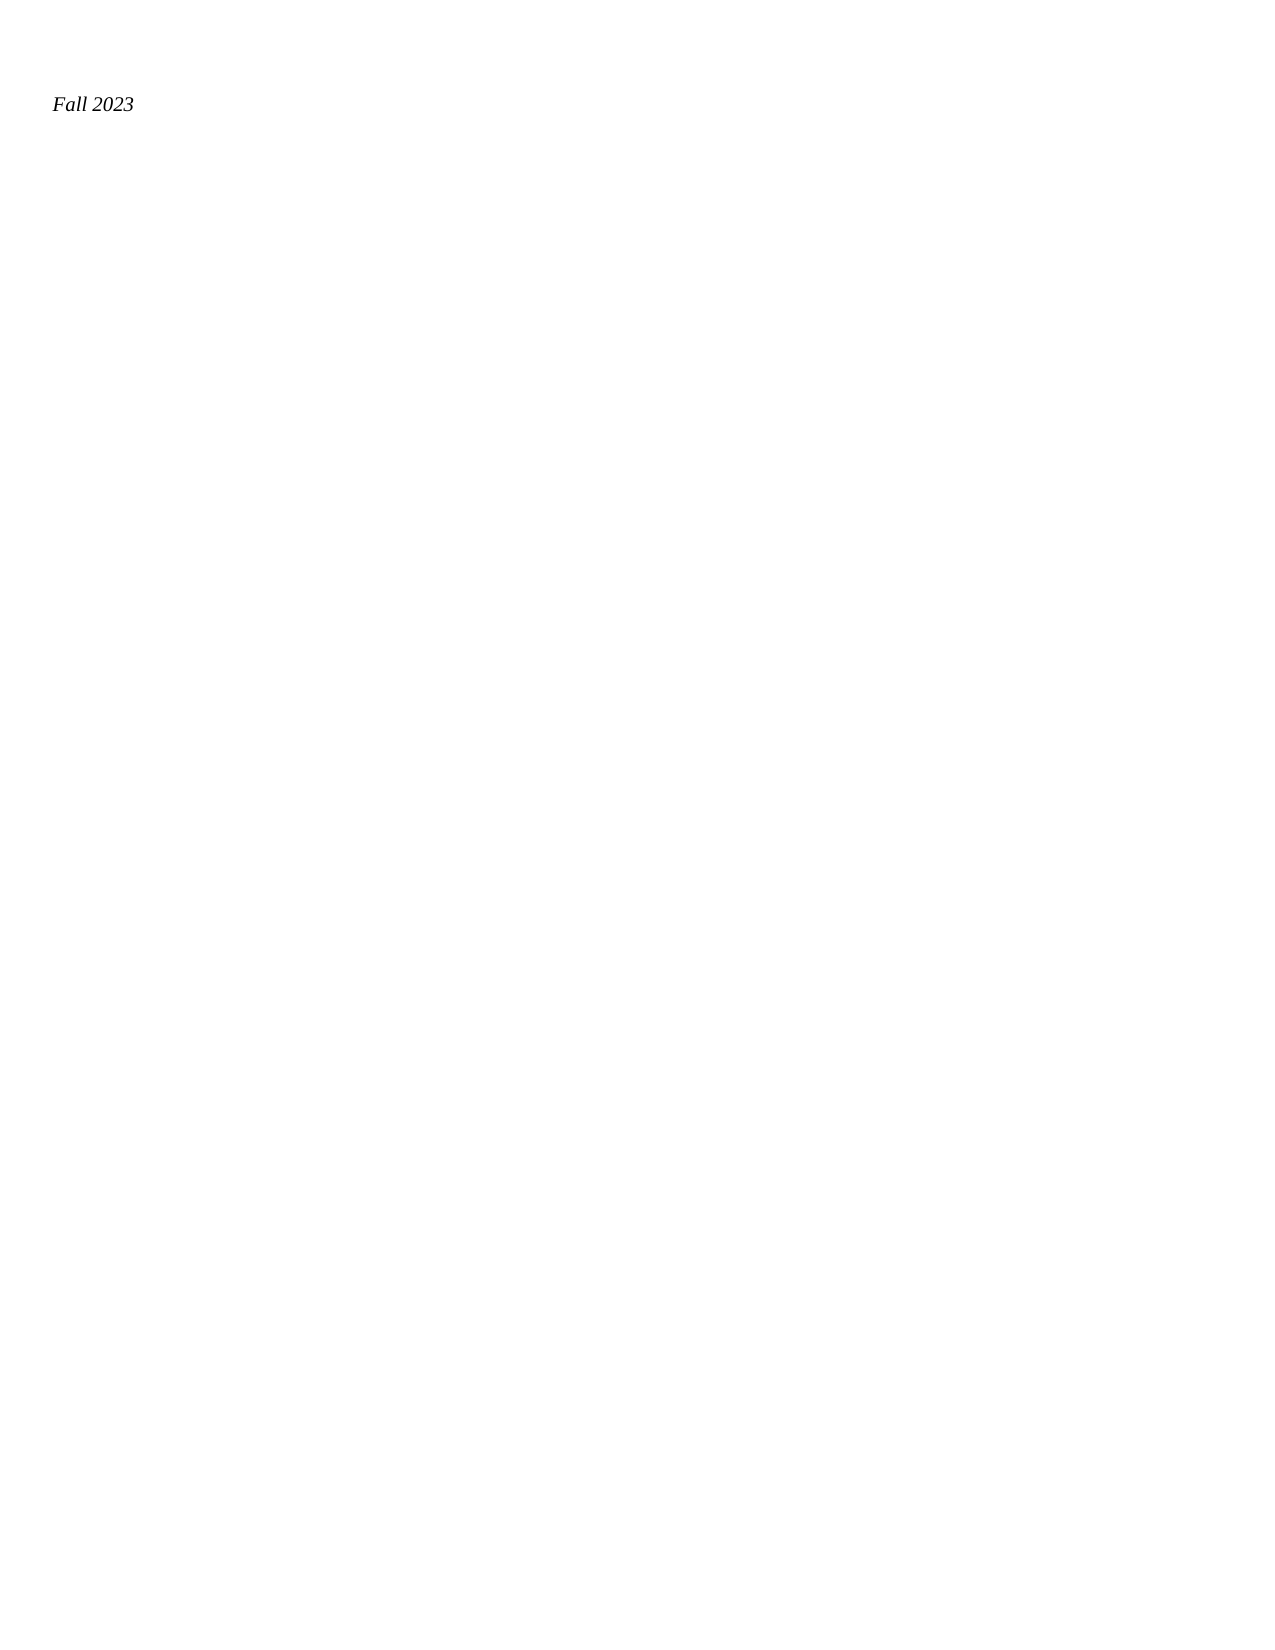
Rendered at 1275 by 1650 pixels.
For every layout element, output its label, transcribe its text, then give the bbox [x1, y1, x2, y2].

text Fall 2023 [52, 91, 998, 116]
